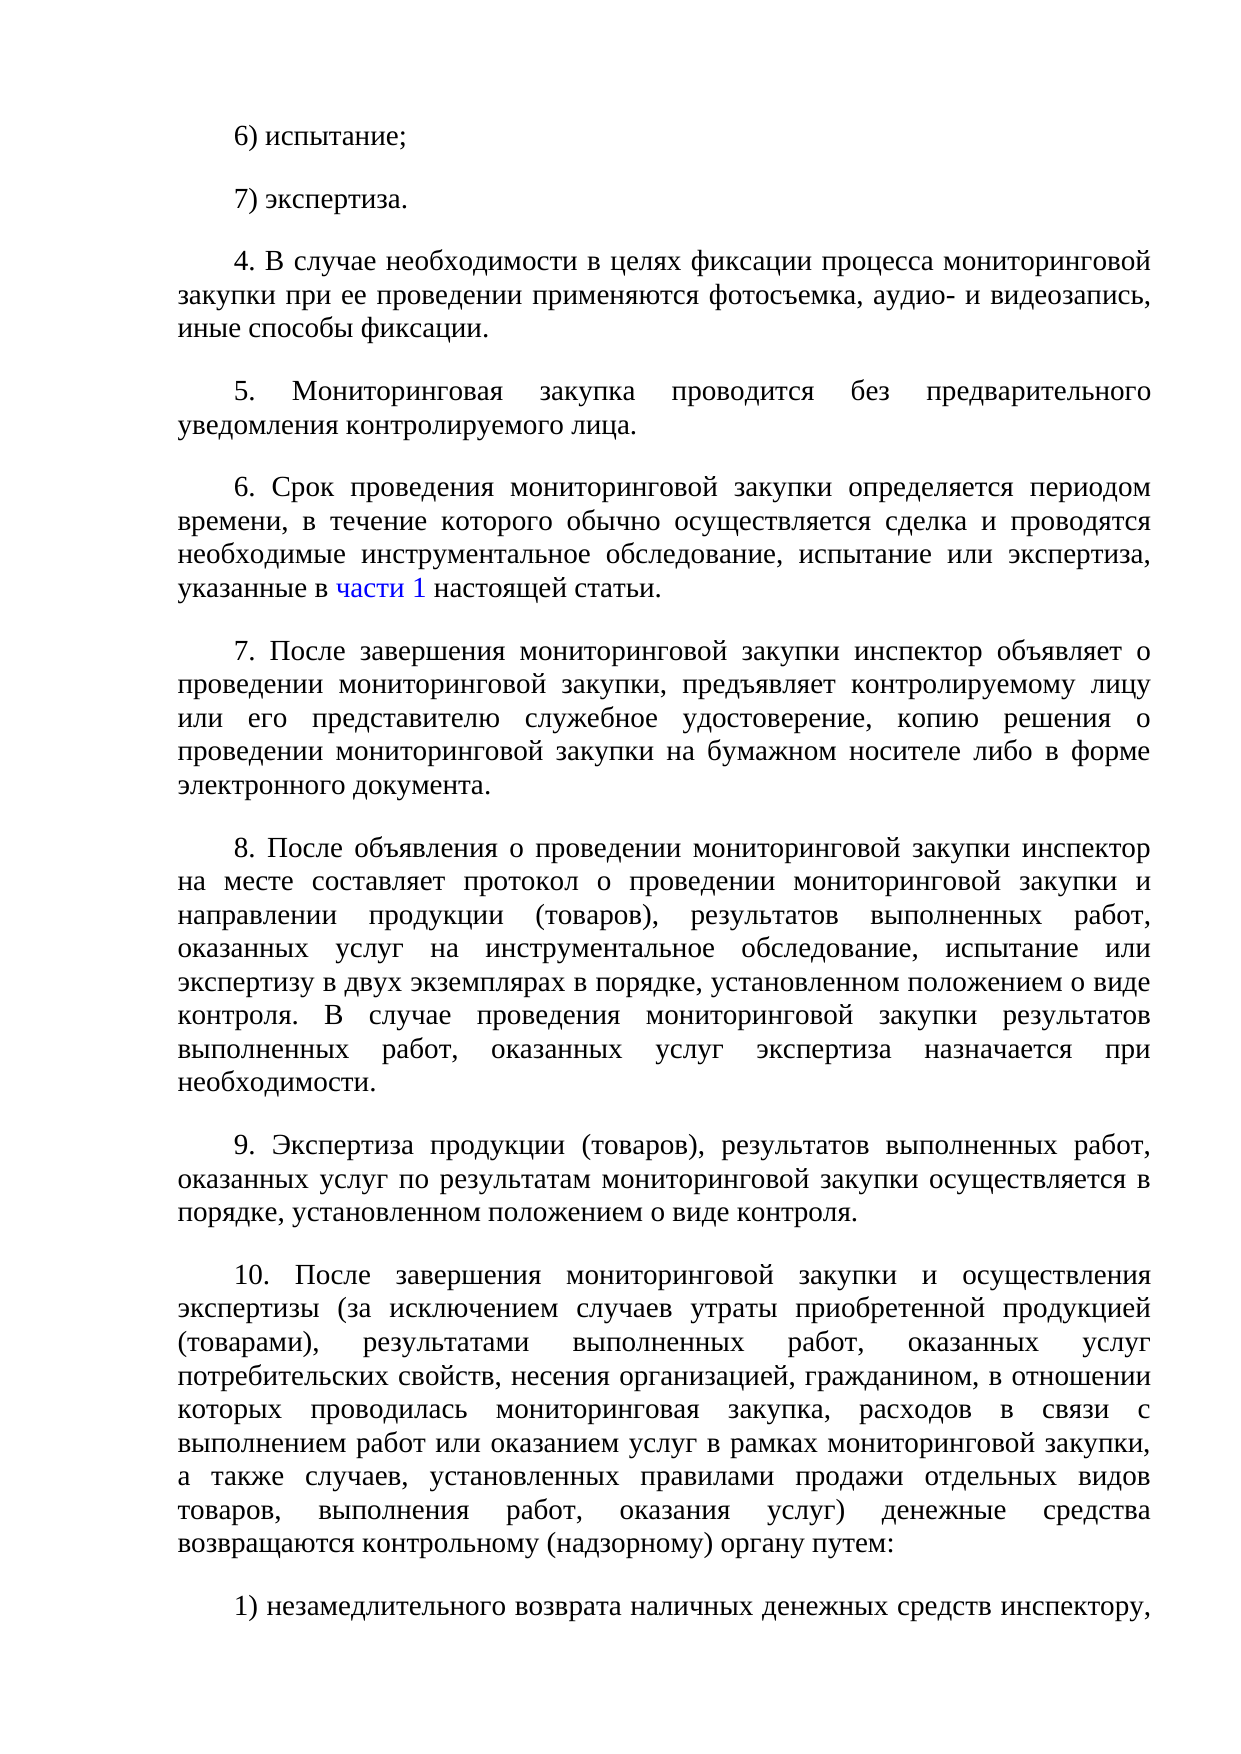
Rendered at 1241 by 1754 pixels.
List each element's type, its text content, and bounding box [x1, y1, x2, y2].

text 7. После завершения мониторинговой закупки инспектор объявляет о проведении мониторинговой закупки, предъявляет контролируемому лицу или его представителю служебное удостоверение, копию решения о проведении мониторинговой закупки на бумажном носителе либо в форме электронного документа. [177, 633, 1152, 801]
text 7) экспертиза. [177, 181, 1152, 214]
text 6. Срок проведения мониторинговой закупки определяется периодом времени, в течение которого обычно осуществляется сделка и проводятся необходимые инструментальное обследование, испытание или экспертиза, указанные в части 1 настоящей статьи. [177, 469, 1152, 604]
text 10. После завершения мониторинговой закупки и осуществления экспертизы (за исключением случаев утраты приобретенной продукцией (товарами), результатами выполненных работ, оказанных услуг потребительских свойств, несения организацией, гражданином, в отношении которых проводилась мониторинговая закупка, расходов в связи с выполнением работ или оказанием услуг в рамках мониторинговой закупки, а также случаев, установленных правилами продажи отдельных видов товаров, выполнения работ, оказания услуг) денежные средства возвращаются контрольному (надзорному) органу путем: [177, 1257, 1152, 1559]
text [177, 1588, 1152, 1622]
text 9. Экспертиза продукции (товаров), результатов выполненных работ, оказанных услуг по результатам мониторинговой закупки осуществляется в порядке, установленном положением о виде контроля. [177, 1127, 1152, 1228]
text 6) испытание; [177, 118, 1152, 152]
text 5. Мониторинговая закупка проводится без предварительного уведомления контролируемого лица. [177, 373, 1152, 440]
text 8. После объявления о проведении мониторинговой закупки инспектор на месте составляет протокол о проведении мониторинговой закупки и направлении продукции (товаров), результатов выполненных работ, оказанных услуг на инструментальное обследование, испытание или экспертизу в двух экземплярах в порядке, установленном положением о виде контроля. В случае проведения мониторинговой закупки результатов выполненных работ, оказанных услуг экспертиза назначается при необходимости. [177, 830, 1152, 1098]
text 4. В случае необходимости в целях фиксации процесса мониторинговой закупки при ее проведении применяются фотосъемка, аудио- и видеозапись, иные способы фиксации. [177, 243, 1152, 344]
